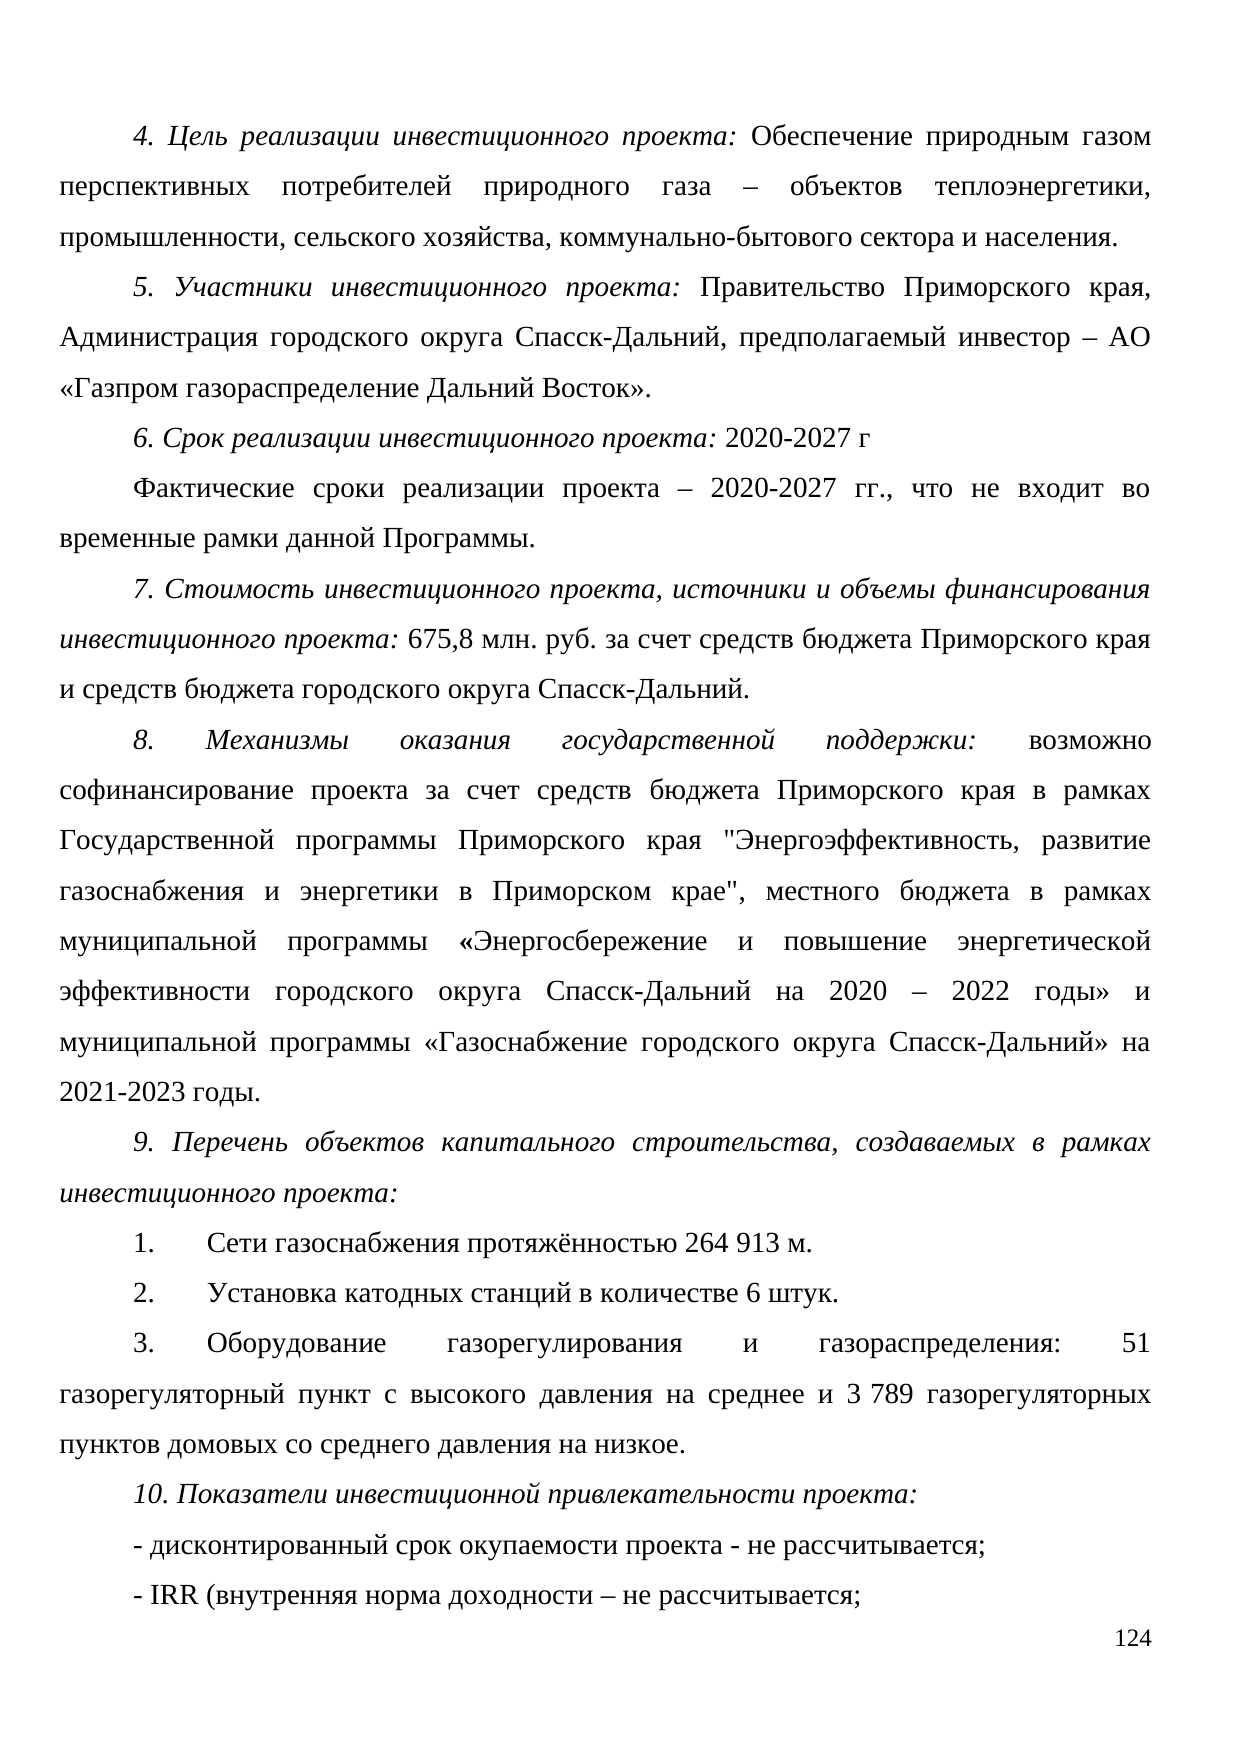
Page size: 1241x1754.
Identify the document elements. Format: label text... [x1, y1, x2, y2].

text - IRR (внутренняя норма доходности – не рассчитывается; [59, 1577, 1152, 1611]
text Фактические сроки реализации проекта – 2020-2027 гг., что не входит во временные рамки данной Программы. [59, 470, 1152, 554]
list Оборудование газорегулирования и газораспределения: 51 газорегуляторный пункт с высокого давления на среднее и 3 789 газорегуляторных пунктов домовых со среднего давления на низкое. [59, 1326, 1152, 1460]
text 6. Срок реализации инвестиционного проекта: 2020-2027 г [59, 420, 1152, 453]
list Установка катодных станций в количестве 6 штук. [59, 1275, 1152, 1309]
text 7. Стоимость инвестиционного проекта, источники и объемы финансирования инвестиционного проекта: 675,8 млн. руб. за счет средств бюджета Приморского края и средств бюджета городского округа Спасск-Дальний. [59, 571, 1152, 705]
text 10. Показатели инвестиционной привлекательности проекта: [59, 1477, 1152, 1510]
text 4. Цель реализации инвестиционного проекта: Обеспечение природным газом перспективных потребителей природного газа – объектов теплоэнергетики, промышленности, сельского хозяйства, коммунально-бытового сектора и населения. [59, 118, 1152, 252]
list Сети газоснабжения протяжённостью 264 913 м. [59, 1225, 1152, 1258]
text 5. Участники инвестиционного проекта: Правительство Приморского края, Администрация городского округа Спасск-Дальний, предполагаемый инвестор – АО «Газпром газораспределение Дальний Восток». [59, 269, 1152, 403]
text - дисконтированный срок окупаемости проекта - не рассчитывается; [59, 1527, 1152, 1560]
text 9. Перечень объектов капитального строительства, создаваемых в рамках инвестиционного проекта: [59, 1124, 1152, 1208]
text 8. Механизмы оказания государственной поддержки: возможно софинансирование проекта за счет средств бюджета Приморского края в рамках Государственной программы Приморского края "Энергоэффективность, развитие газоснабжения и энергетики в Приморском крае", местного бюджета в рамках муниципальной программы «Энергосбережение и повышение энергетической эффективности городского округа Спасск-Дальний на 2020 – 2022 годы» и муниципальной программы «Газоснабжение городского округа Спасск-Дальний» на 2021-2023 годы. [59, 722, 1152, 1108]
